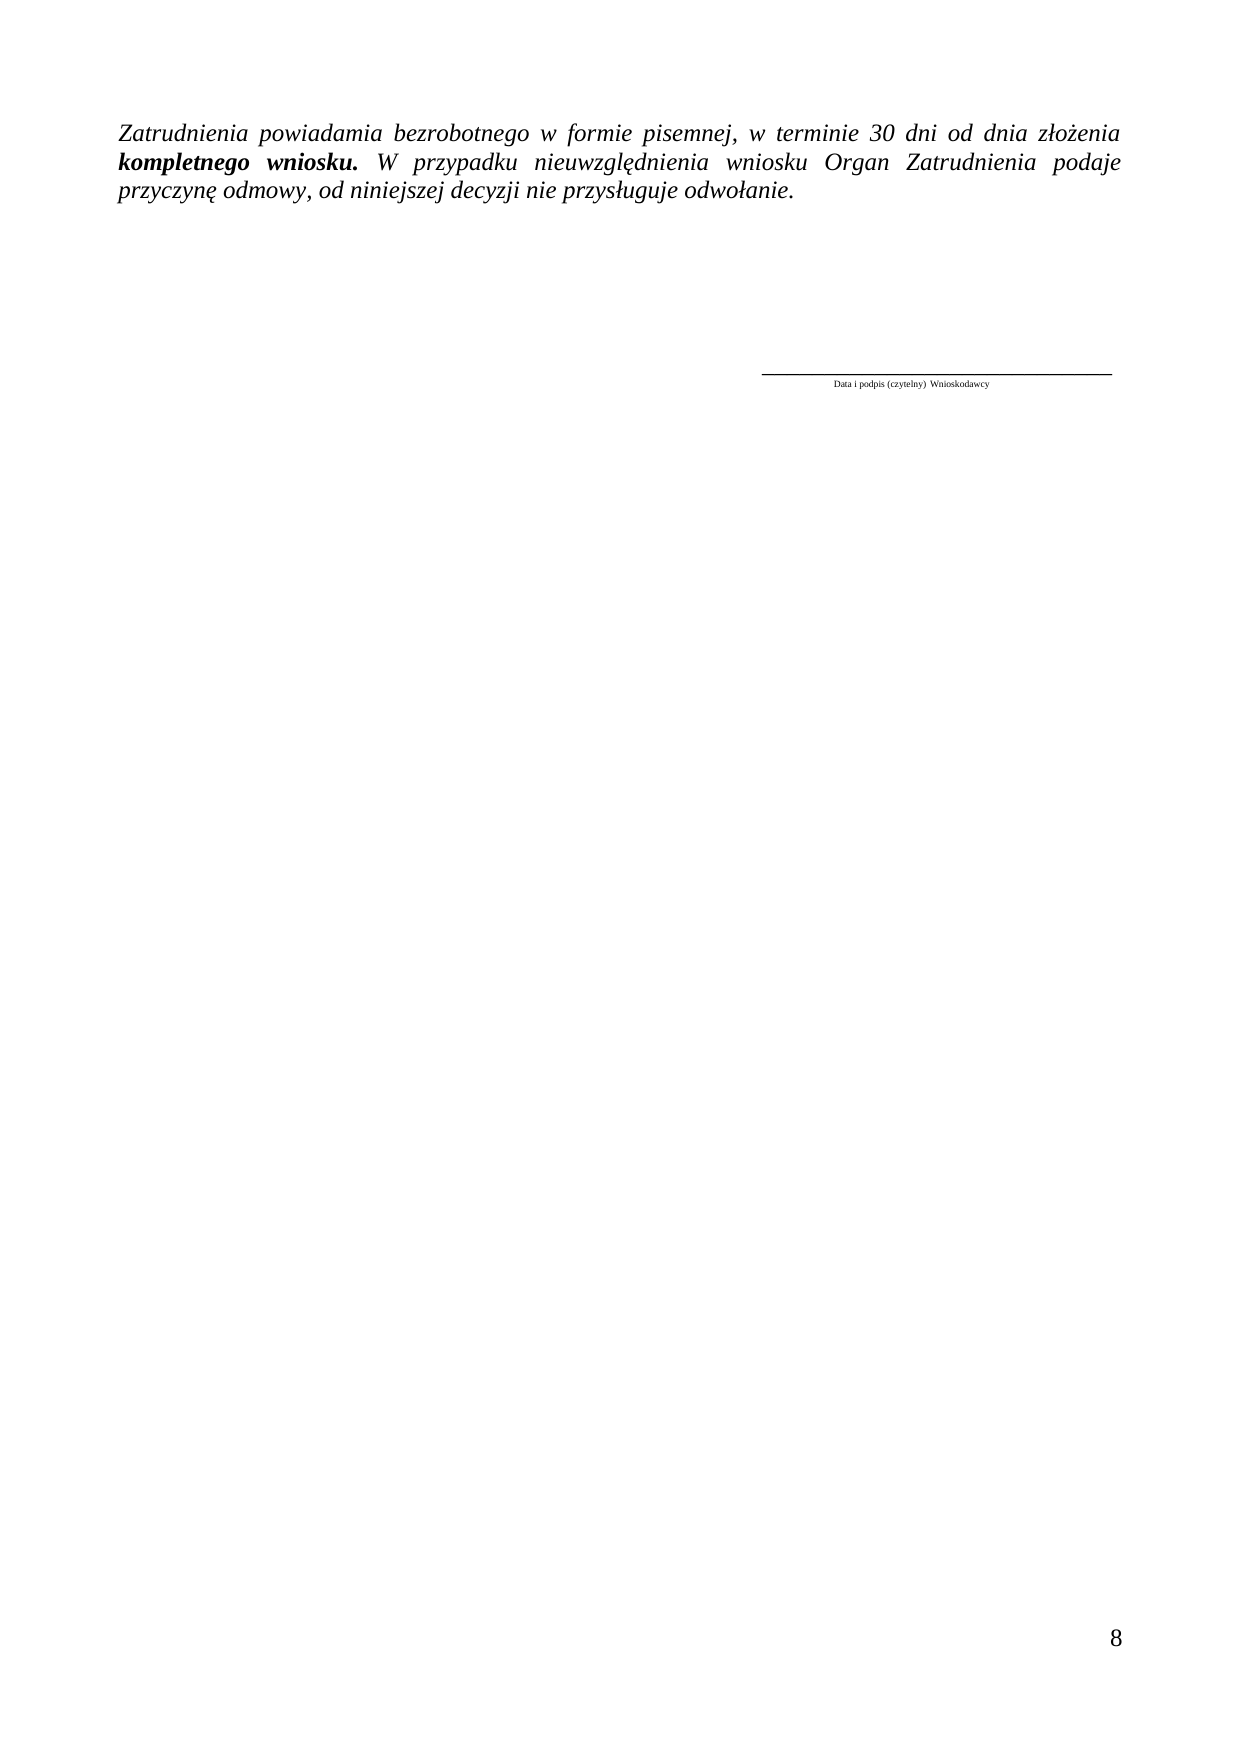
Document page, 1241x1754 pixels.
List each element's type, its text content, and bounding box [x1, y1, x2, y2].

text Data i podpis (czytelny) Wnioskodawcy [118, 378, 1122, 397]
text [118, 118, 1122, 204]
text ____________________________ [118, 349, 1122, 378]
